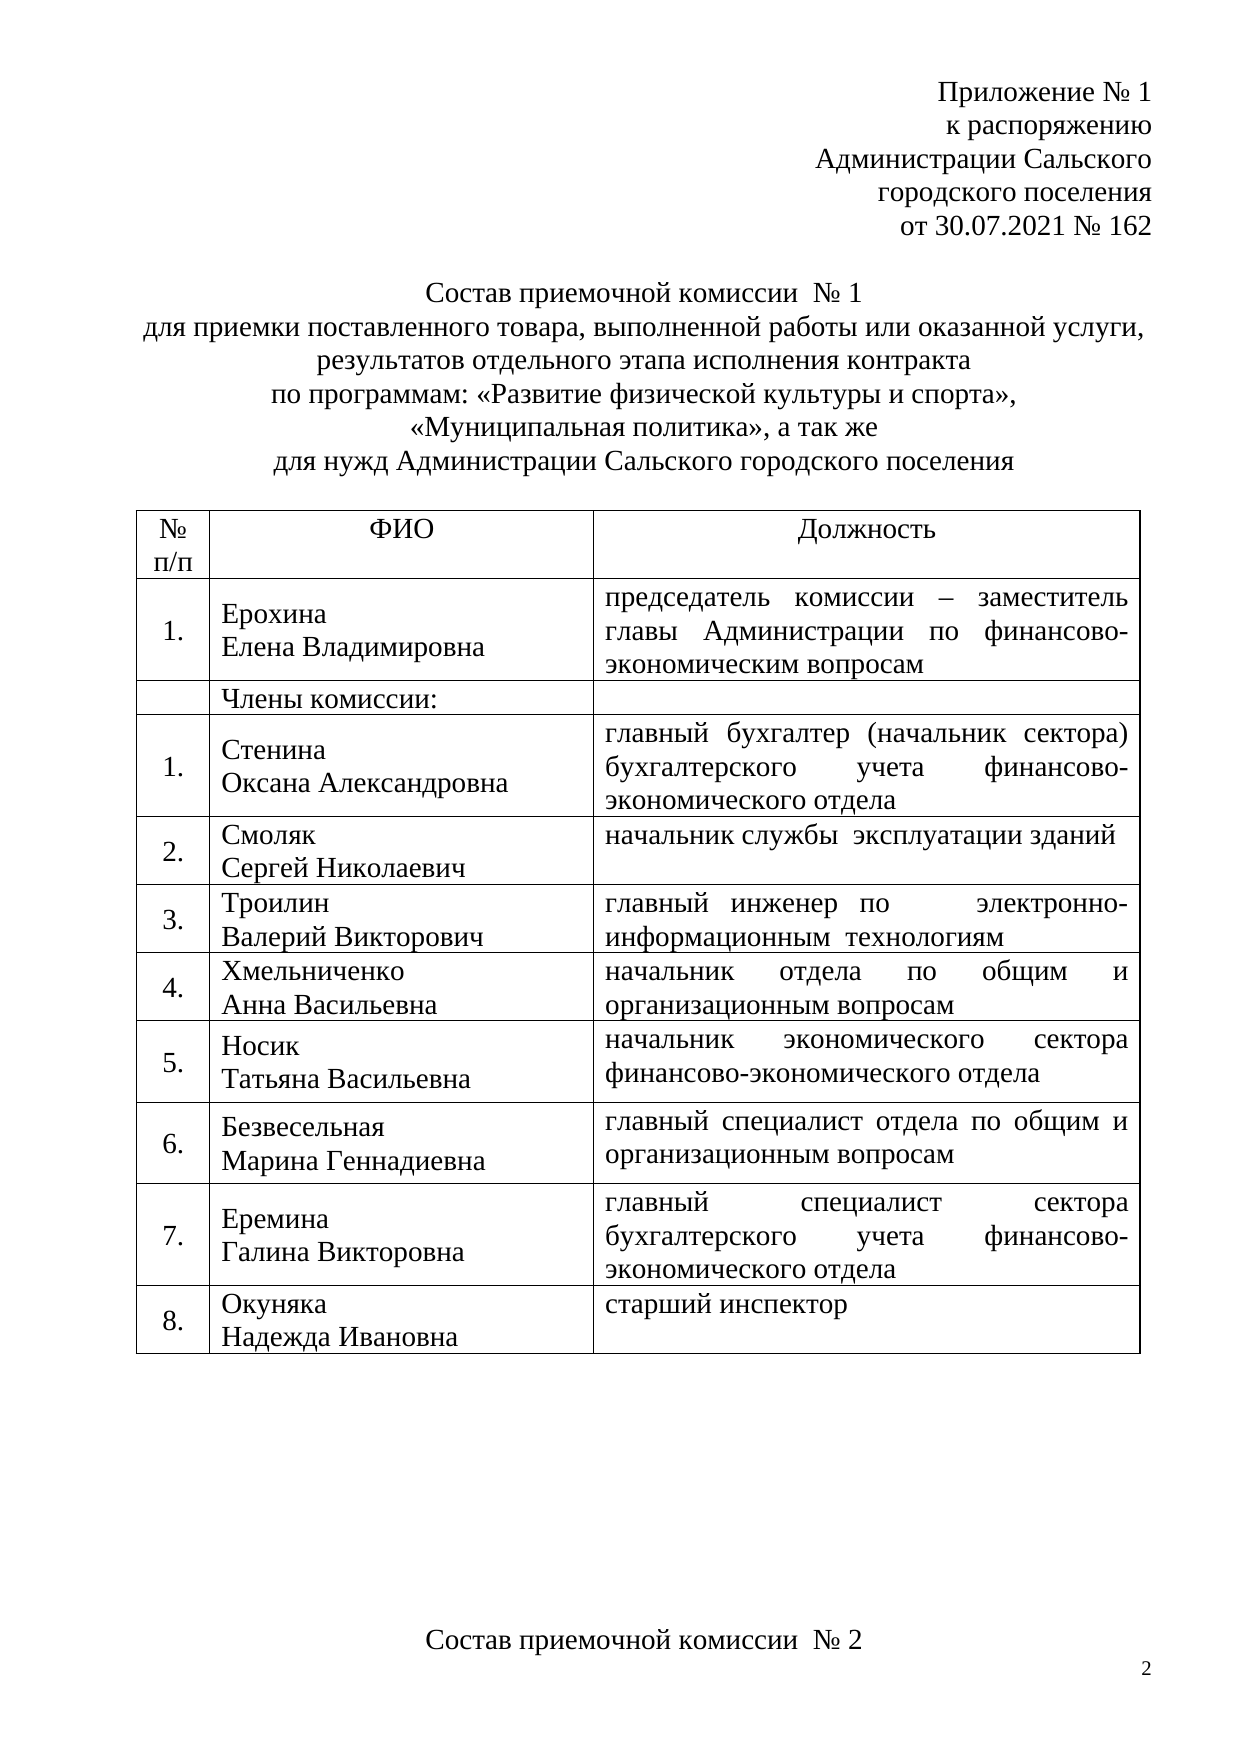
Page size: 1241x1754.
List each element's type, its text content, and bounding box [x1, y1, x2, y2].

table_cell 1. [137, 715, 209, 816]
text Состав приемочной комиссии № 1 [136, 275, 1152, 309]
text от 30.07.2021 № 162 [136, 208, 1152, 242]
table_cell 2. [137, 817, 209, 884]
table_header ФИО [210, 511, 593, 578]
table_cell старший инспектор [594, 1286, 1139, 1353]
text для нужд Администрации Сальского городского поселения [136, 443, 1152, 476]
text Приложение № 1 [136, 74, 1152, 107]
text Состав приемочной комиссии № 2 [136, 1622, 1152, 1656]
text по программам: «Развитие физической культуры и спорта», [136, 376, 1152, 409]
table_cell 4. [137, 953, 209, 1020]
table_cell Смоляк Сергей Николаевич [210, 817, 593, 884]
table_cell начальник отдела по общим и организационным вопросам [594, 953, 1139, 1020]
table_cell начальник службы эксплуатации зданий [594, 817, 1139, 884]
table_cell 3. [137, 885, 209, 952]
table_cell Безвесельная Марина Геннадиевна [210, 1103, 593, 1183]
table_cell главный специалист сектора бухгалтерского учета финансово-экономического отдела [594, 1184, 1139, 1285]
table_cell [137, 681, 209, 714]
table_cell 6. [137, 1103, 209, 1183]
table_cell главный бухгалтер (начальник сектора) бухгалтерского учета финансово-экономического отдела [594, 715, 1139, 816]
table_cell главный специалист отдела по общим и организационным вопросам [594, 1103, 1139, 1183]
table_cell начальник экономического сектора финансово-экономического отдела [594, 1021, 1139, 1102]
table_cell 1. [137, 579, 209, 680]
table_header Должность [594, 511, 1139, 578]
table_cell 8. [137, 1286, 209, 1353]
text «Муниципальная политика», а так же [136, 409, 1152, 443]
table_cell [594, 681, 1139, 714]
text к распоряжению [136, 107, 1152, 141]
table_cell Еремина Галина Викторовна [210, 1184, 593, 1285]
text для приемки поставленного товара, выполненной работы или оказанной услуги, результатов отдельного этапа исполнения контракта [136, 309, 1152, 376]
table_cell председатель комиссии – заместитель главы Администрации по финансово-экономическим вопросам [594, 579, 1139, 680]
table_cell Стенина Оксана Александровна [210, 715, 593, 816]
table_cell Носик Татьяна Васильевна [210, 1021, 593, 1102]
table_cell 7. [137, 1184, 209, 1285]
table_cell 5. [137, 1021, 209, 1102]
table_cell Члены комиссии: [210, 681, 593, 714]
table_cell Хмельниченко Анна Васильевна [210, 953, 593, 1020]
text Администрации Сальского [136, 141, 1152, 174]
table_cell Ерохина Елена Владимировна [210, 579, 593, 680]
text городского поселения [136, 174, 1152, 208]
table_header № п/п [137, 511, 209, 578]
table_cell Троилин Валерий Викторович [210, 885, 593, 952]
table_cell главный инженер по электронно-информационным технологиям [594, 885, 1139, 952]
table_cell Окуняка Надежда Ивановна [210, 1286, 593, 1353]
